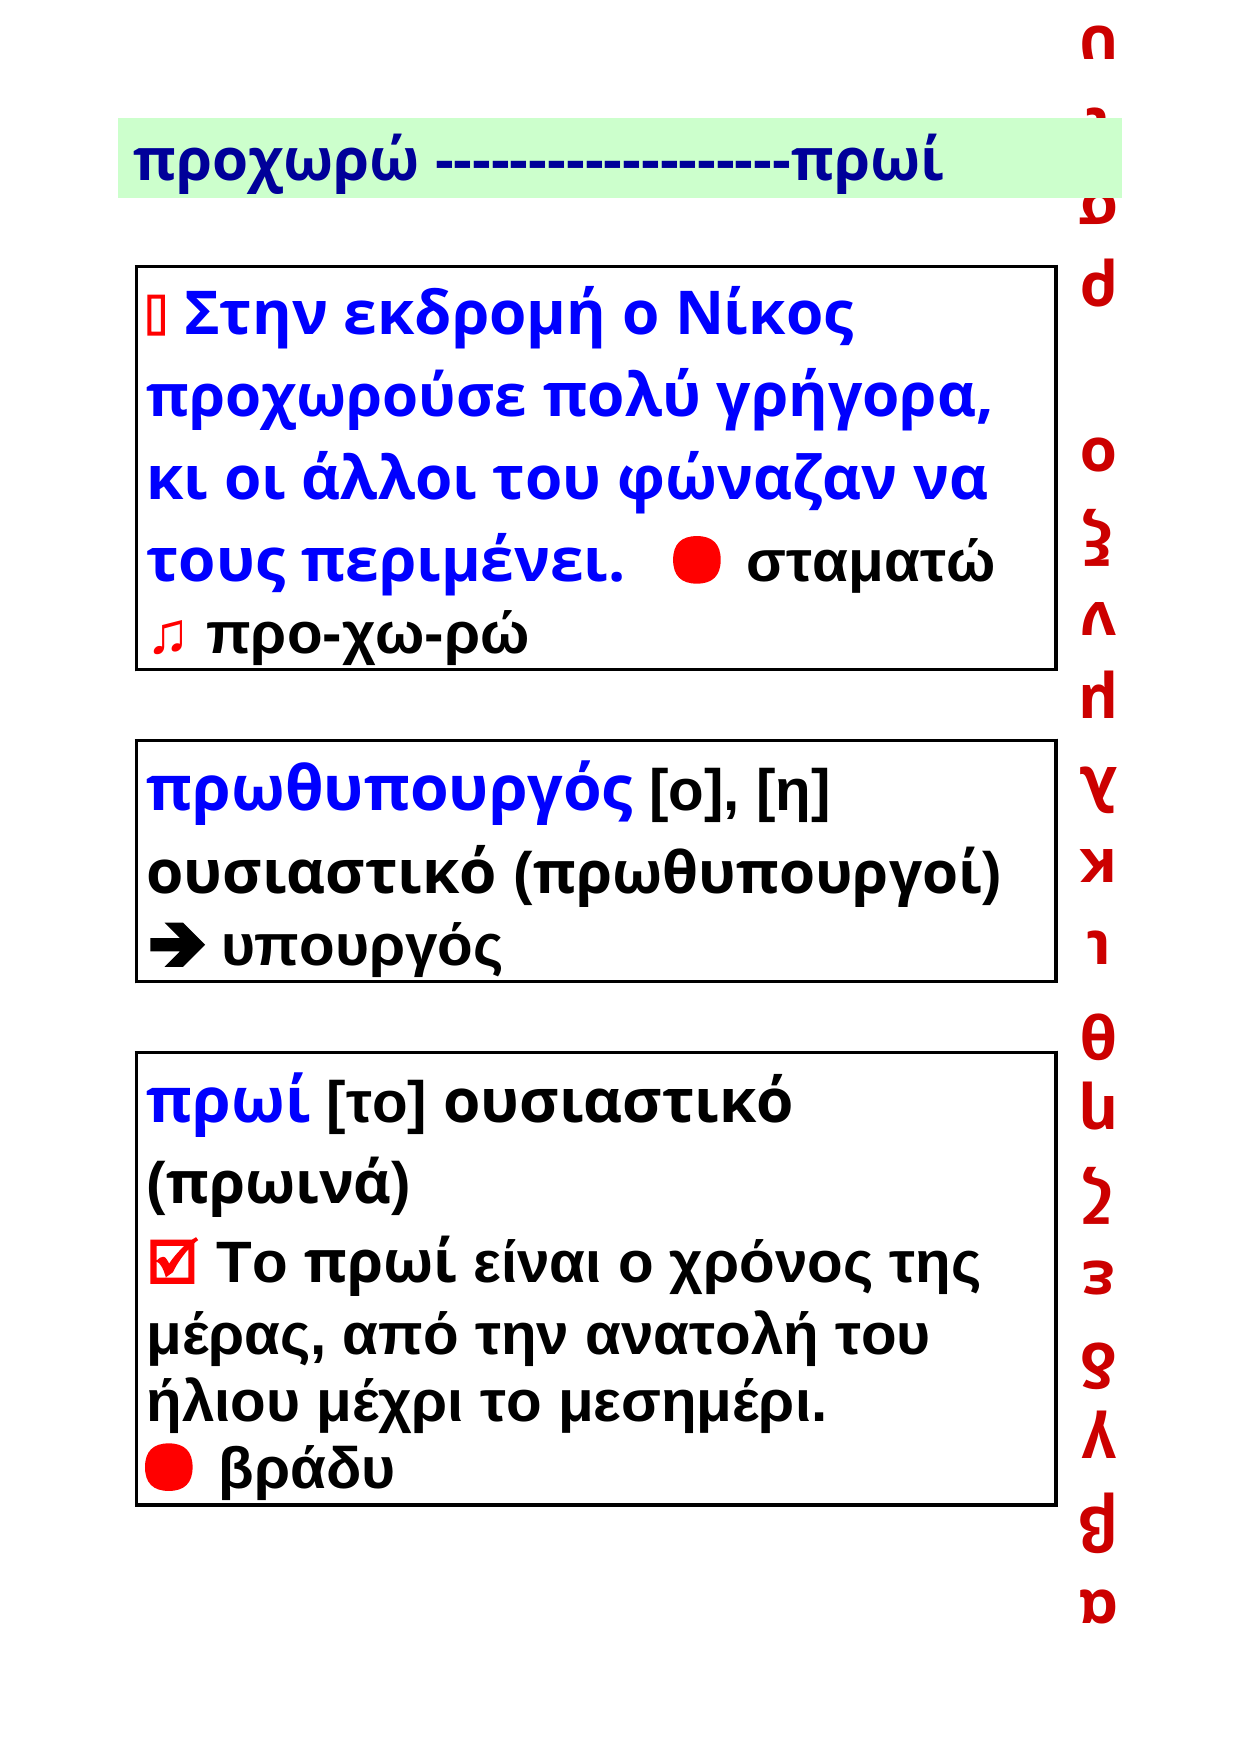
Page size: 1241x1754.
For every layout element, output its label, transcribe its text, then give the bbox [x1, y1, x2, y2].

text Το πρωί είναι ο χρόνος της μέρας, από την ανατολή του ήλιου μέχρι το μεσημέρι. [138, 1215, 1054, 1429]
text ♫ προ-χω-ρώ [138, 594, 1054, 668]
text πρωθυπουργός [ο], [η] ουσιαστικό (πρωθυπουργοί) υπουργός [138, 742, 1054, 980]
text πρωί [το] ουσιαστικό (πρωινά) [138, 1054, 1054, 1215]
text βράδυ [138, 1429, 1054, 1503]
text Στην εκδρομή ο Νίκος προχωρούσε πολύ γρήγορα, κι οι άλλοι του φώναζαν να τους περιμένει. σταματώ [138, 268, 1054, 594]
text προχωρώ -------------------πρωί [118, 118, 1122, 198]
